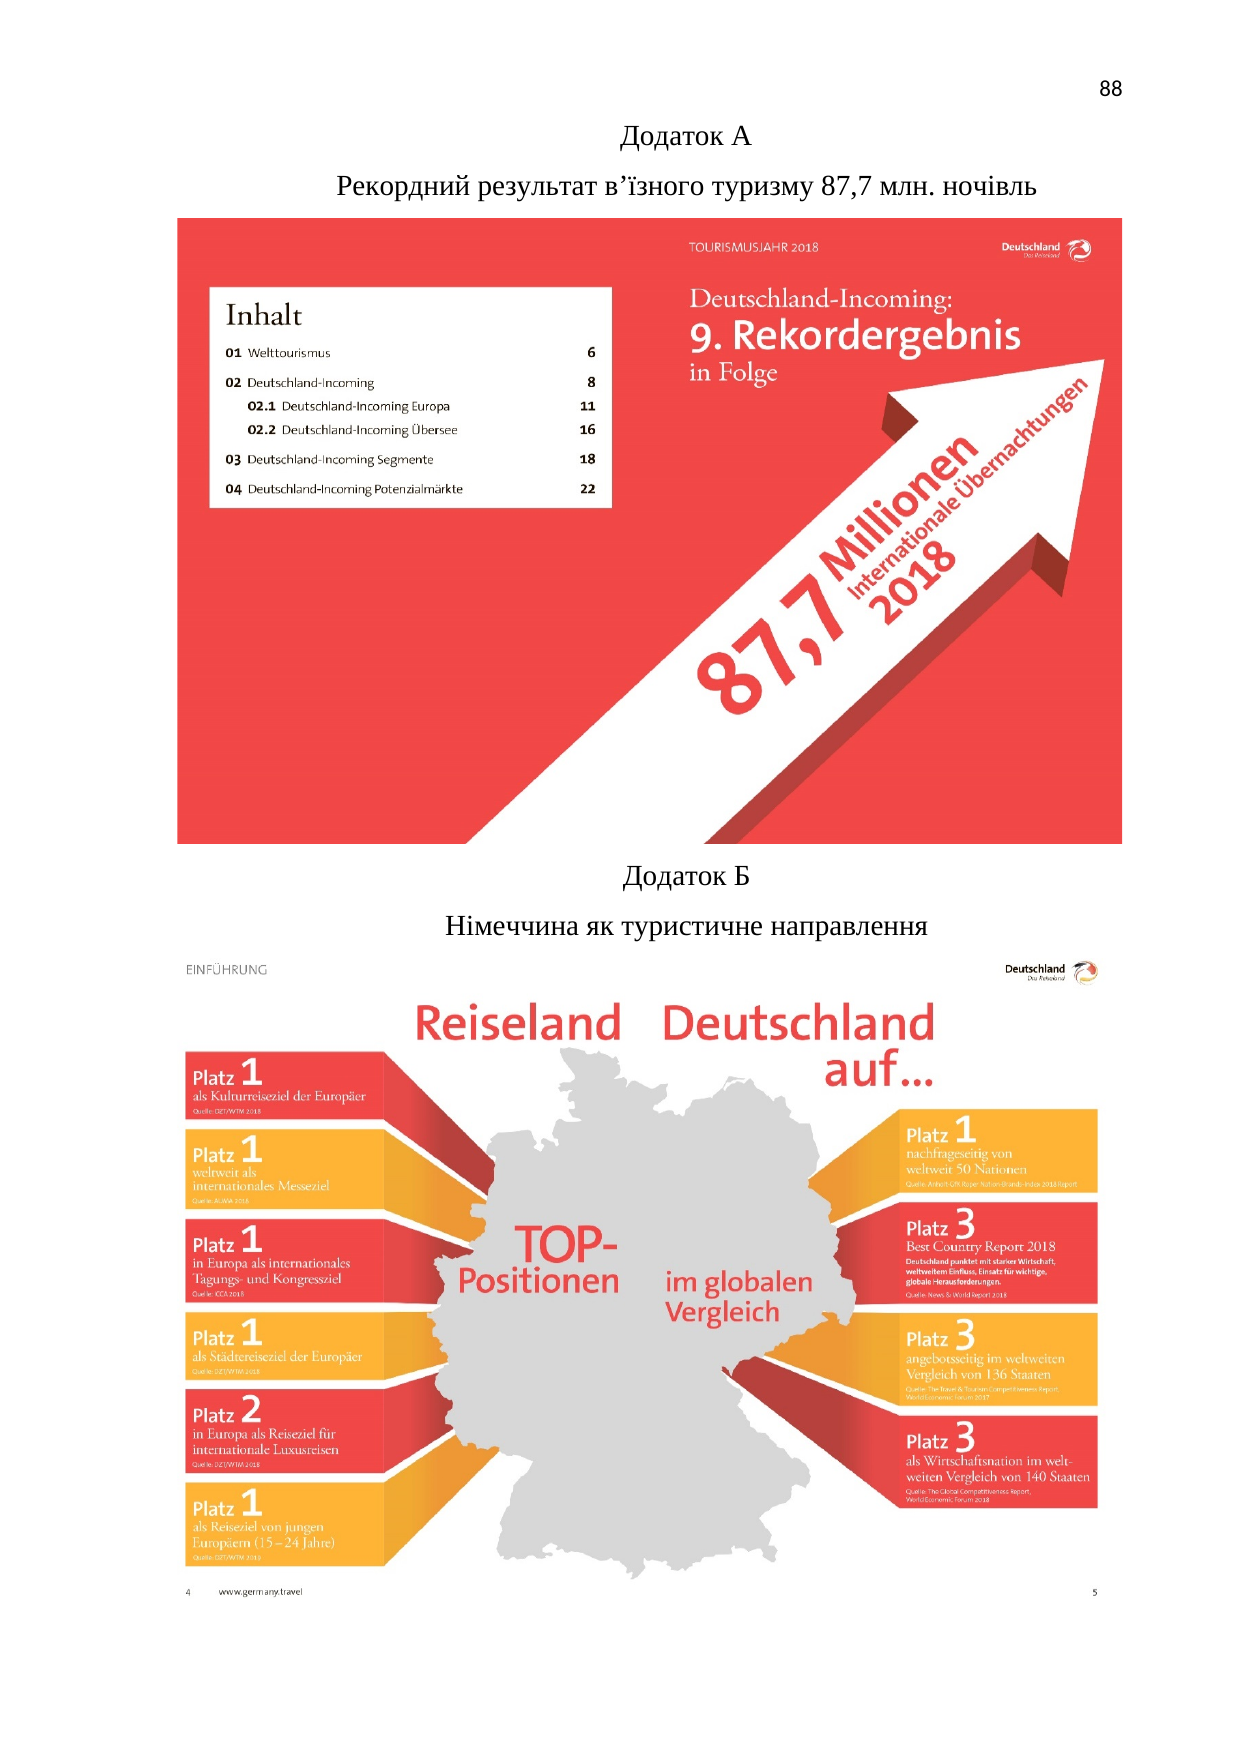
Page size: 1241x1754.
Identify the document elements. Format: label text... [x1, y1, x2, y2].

text Додаток Б [177, 858, 1122, 891]
picture [177, 218, 1123, 844]
text Німеччина як туристичне направлення [177, 908, 1122, 942]
text Додаток А [546, 118, 1122, 152]
text Рекордний результат в’їзного туризму 87,7 млн. ночівль [177, 168, 1122, 202]
picture [177, 958, 1123, 1599]
